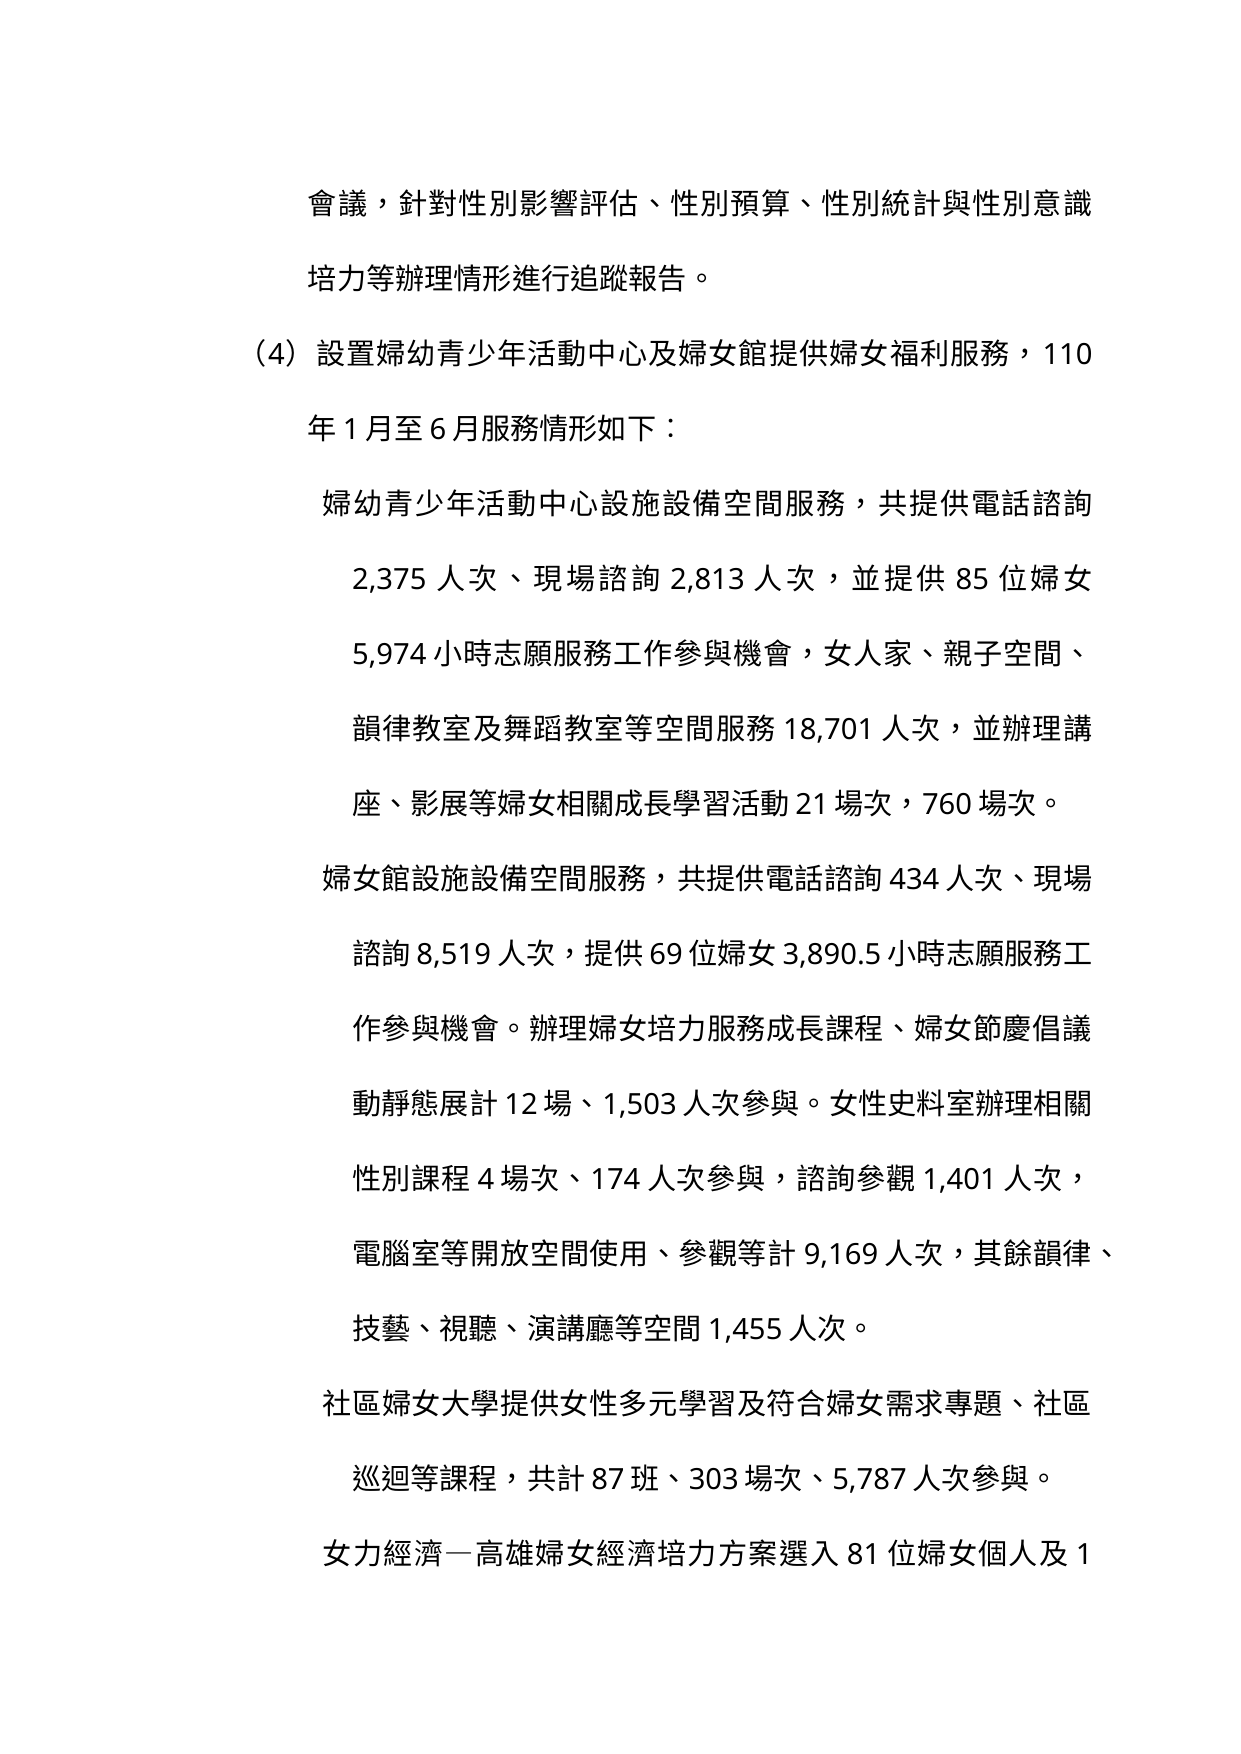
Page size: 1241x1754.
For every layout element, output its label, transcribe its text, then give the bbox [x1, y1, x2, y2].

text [238, 164, 1092, 314]
text （4）設置婦幼青少年活動中心及婦女館提供婦女福利服務，110年1月至6月服務情形如下︰ [238, 314, 1092, 464]
text 婦幼青少年活動中心設施設備空間服務，共提供電話諮詢2,375人次、現場諮詢2,813人次，並提供85位婦女5,974小時志願服務工作參與機會，女人家、親子空間、韻律教室及舞蹈教室等空間服務18,701人次，並辦理講座、影展等婦女相關成長學習活動21場次，760場次。 [323, 464, 1092, 839]
text 婦女館設施設備空間服務，共提供電話諮詢434人次、現場諮詢8,519人次，提供69位婦女3,890.5小時志願服務工作參與機會。辦理婦女培力服務成長課程、婦女節慶倡議、動靜態展計12場、1,503人次參與。女性史料室辦理相關性別課程4場次、174人次參與，諮詢參觀1,401人次，電腦室等開放空間使用、參觀等計9,169人次，其餘韻律、技藝、視聽、演講廳等空間1,455人次。 [323, 839, 1092, 1364]
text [323, 1514, 1092, 1589]
text 社區婦女大學提供女性多元學習及符合婦女需求專題、社區巡迴等課程，共計87班、303場次、5,787人次參與。 [323, 1364, 1092, 1514]
